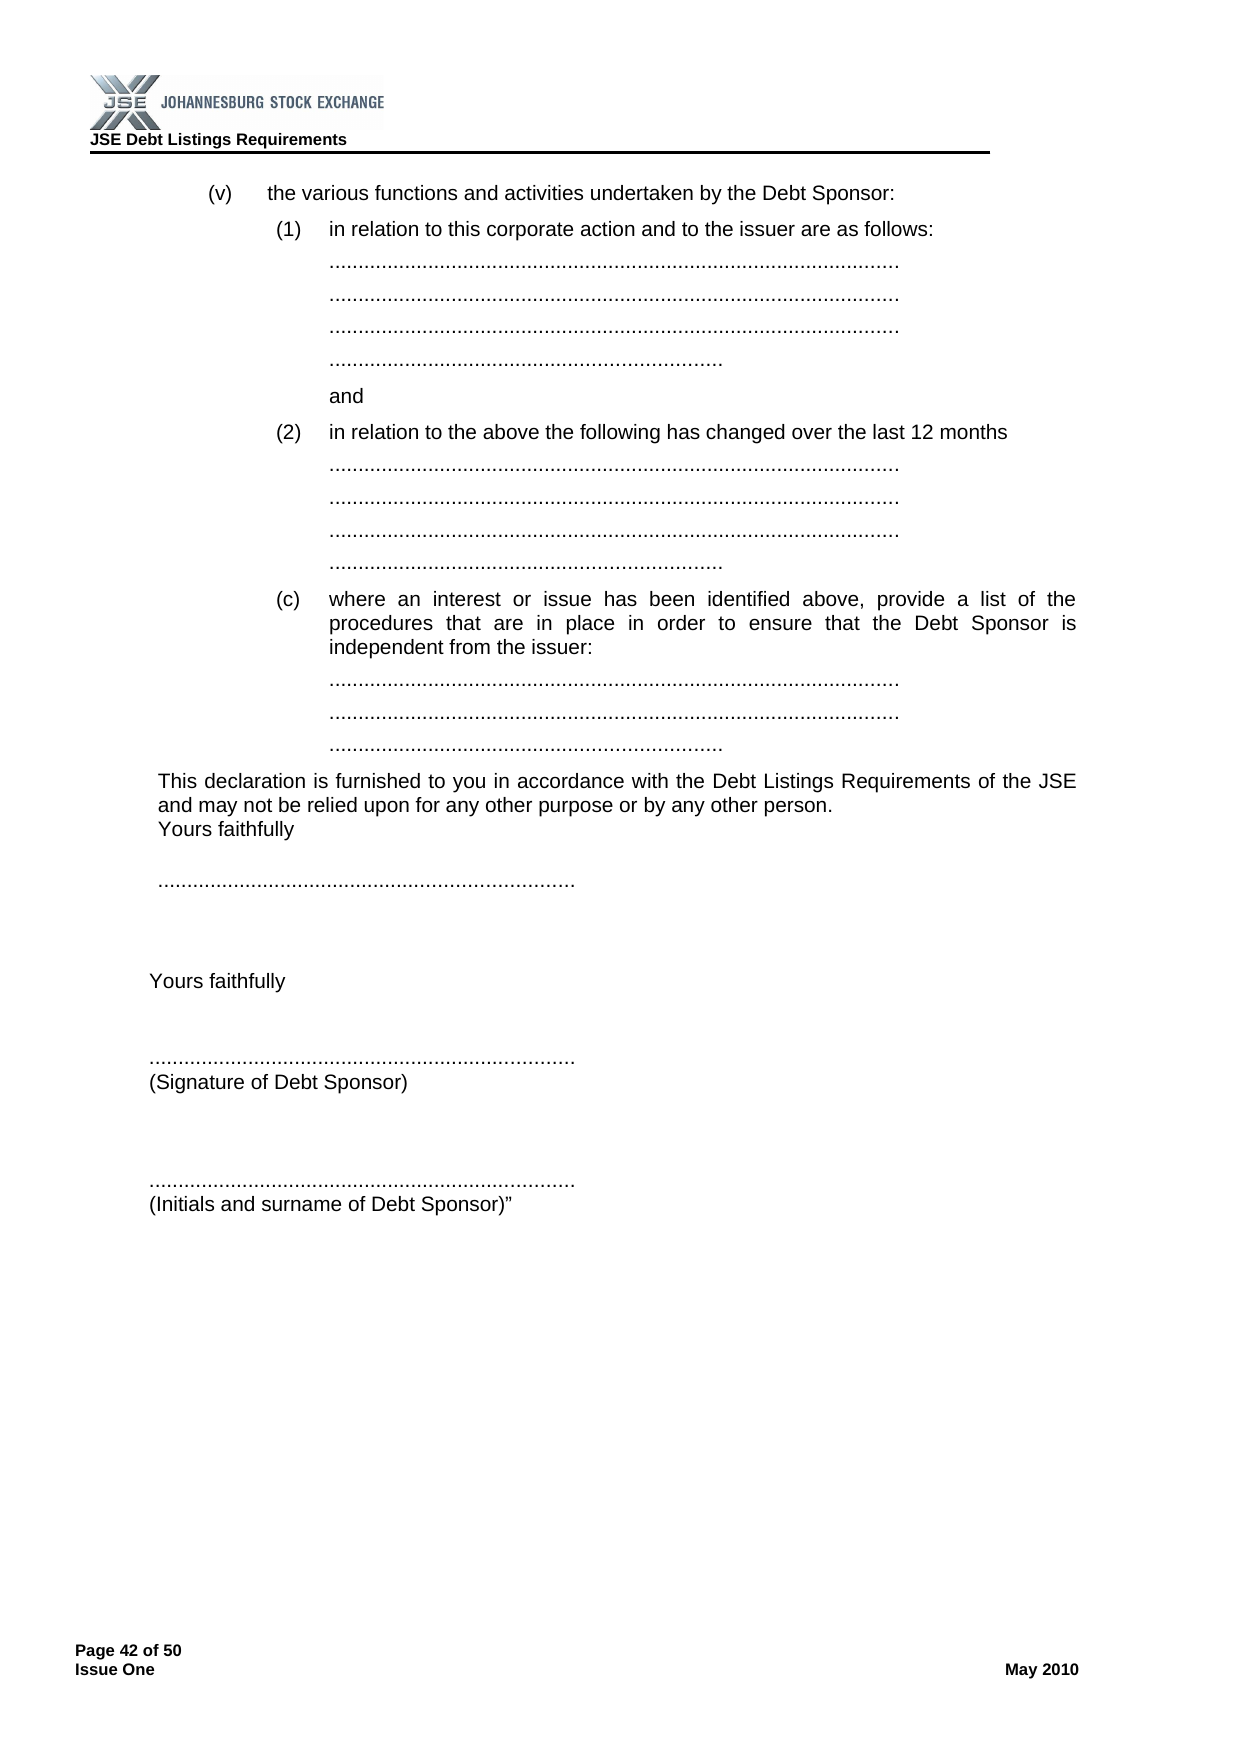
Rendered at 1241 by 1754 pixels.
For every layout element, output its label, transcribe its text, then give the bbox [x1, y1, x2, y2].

picture [89, 75, 384, 130]
text (c) where an interest or issue has been identified above, provide a list of the procedures that are in place in order to ensure that the Debt Sponsor is independent from the issuer: [75, 587, 1078, 659]
text Yours faithfully [75, 817, 1078, 841]
text and [75, 384, 1078, 408]
text (Initials and surname of Debt Sponsor)” [75, 1192, 1078, 1216]
text (v) the various functions and activities undertaken by the Debt Sponsor: [208, 180, 1078, 204]
text Yours faithfully [149, 969, 1078, 993]
text (2) in relation to the above the following has changed over the last 12 months [75, 420, 1078, 444]
text (1) in relation to this corporate action and to the issuer are as follows: [75, 217, 1078, 241]
text This declaration is furnished to you in accordance with the Debt Listings Requirements of the JSE and may not be relied upon for any other purpose or by any other person. [75, 769, 1078, 817]
text (Signature of Debt Sponsor) [75, 1070, 1078, 1094]
